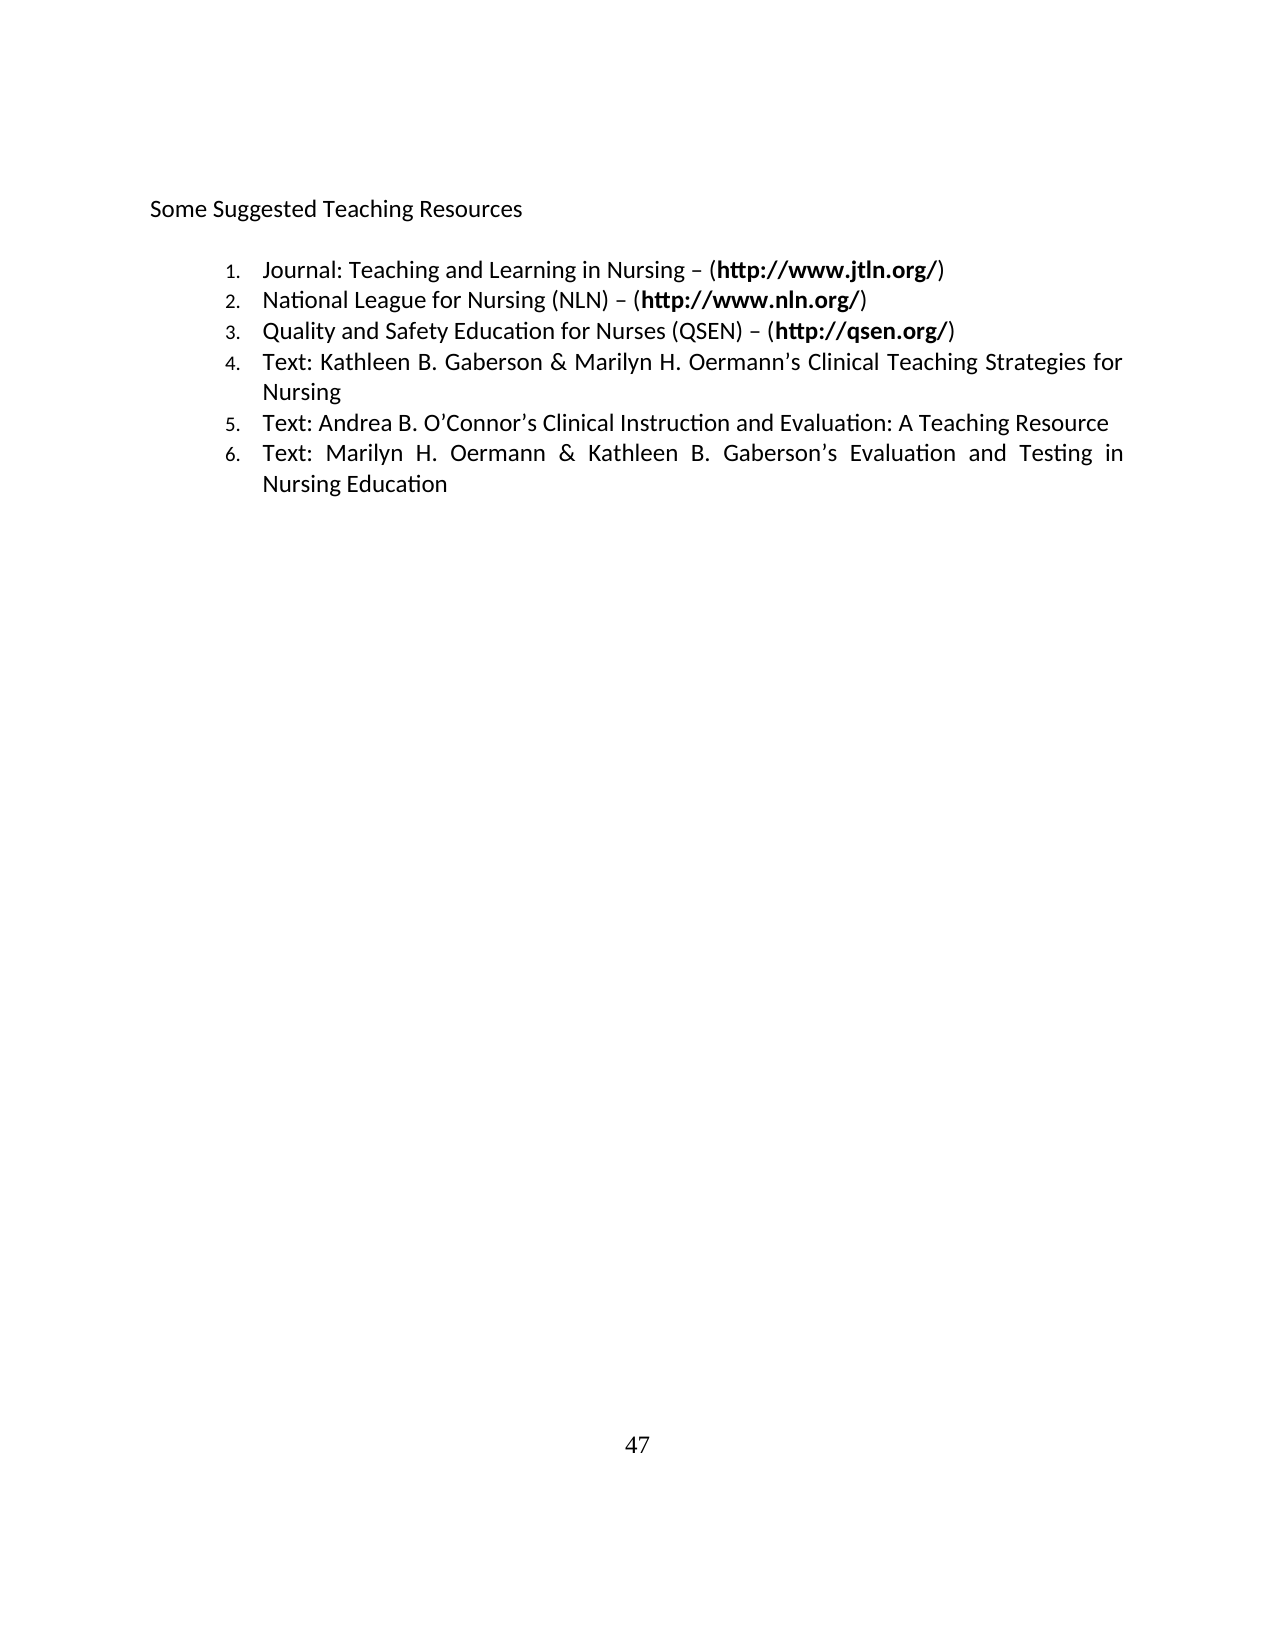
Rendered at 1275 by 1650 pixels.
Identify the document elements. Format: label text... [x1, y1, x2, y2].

list Text: Marilyn H. Oermann & Kathleen B. Gaberson’s Evaluation and Testing in Nursing Education [225, 437, 1125, 498]
list National League for Nursing (NLN) – (http://www.nln.org/) [225, 284, 1125, 315]
list Text: Andrea B. O’Connor’s Clinical Instruction and Evaluation: A Teaching Resource [225, 407, 1125, 437]
list Text: Kathleen B. Gaberson & Marilyn H. Oermann’s Clinical Teaching Strategies for Nursing [225, 346, 1125, 407]
list Journal: Teaching and Learning in Nursing – (http://www.jtln.org/) [225, 254, 1125, 284]
text Some Suggested Teaching Resources [150, 193, 1125, 223]
list Quality and Safety Education for Nurses (QSEN) – (http://qsen.org/) [225, 315, 1125, 346]
